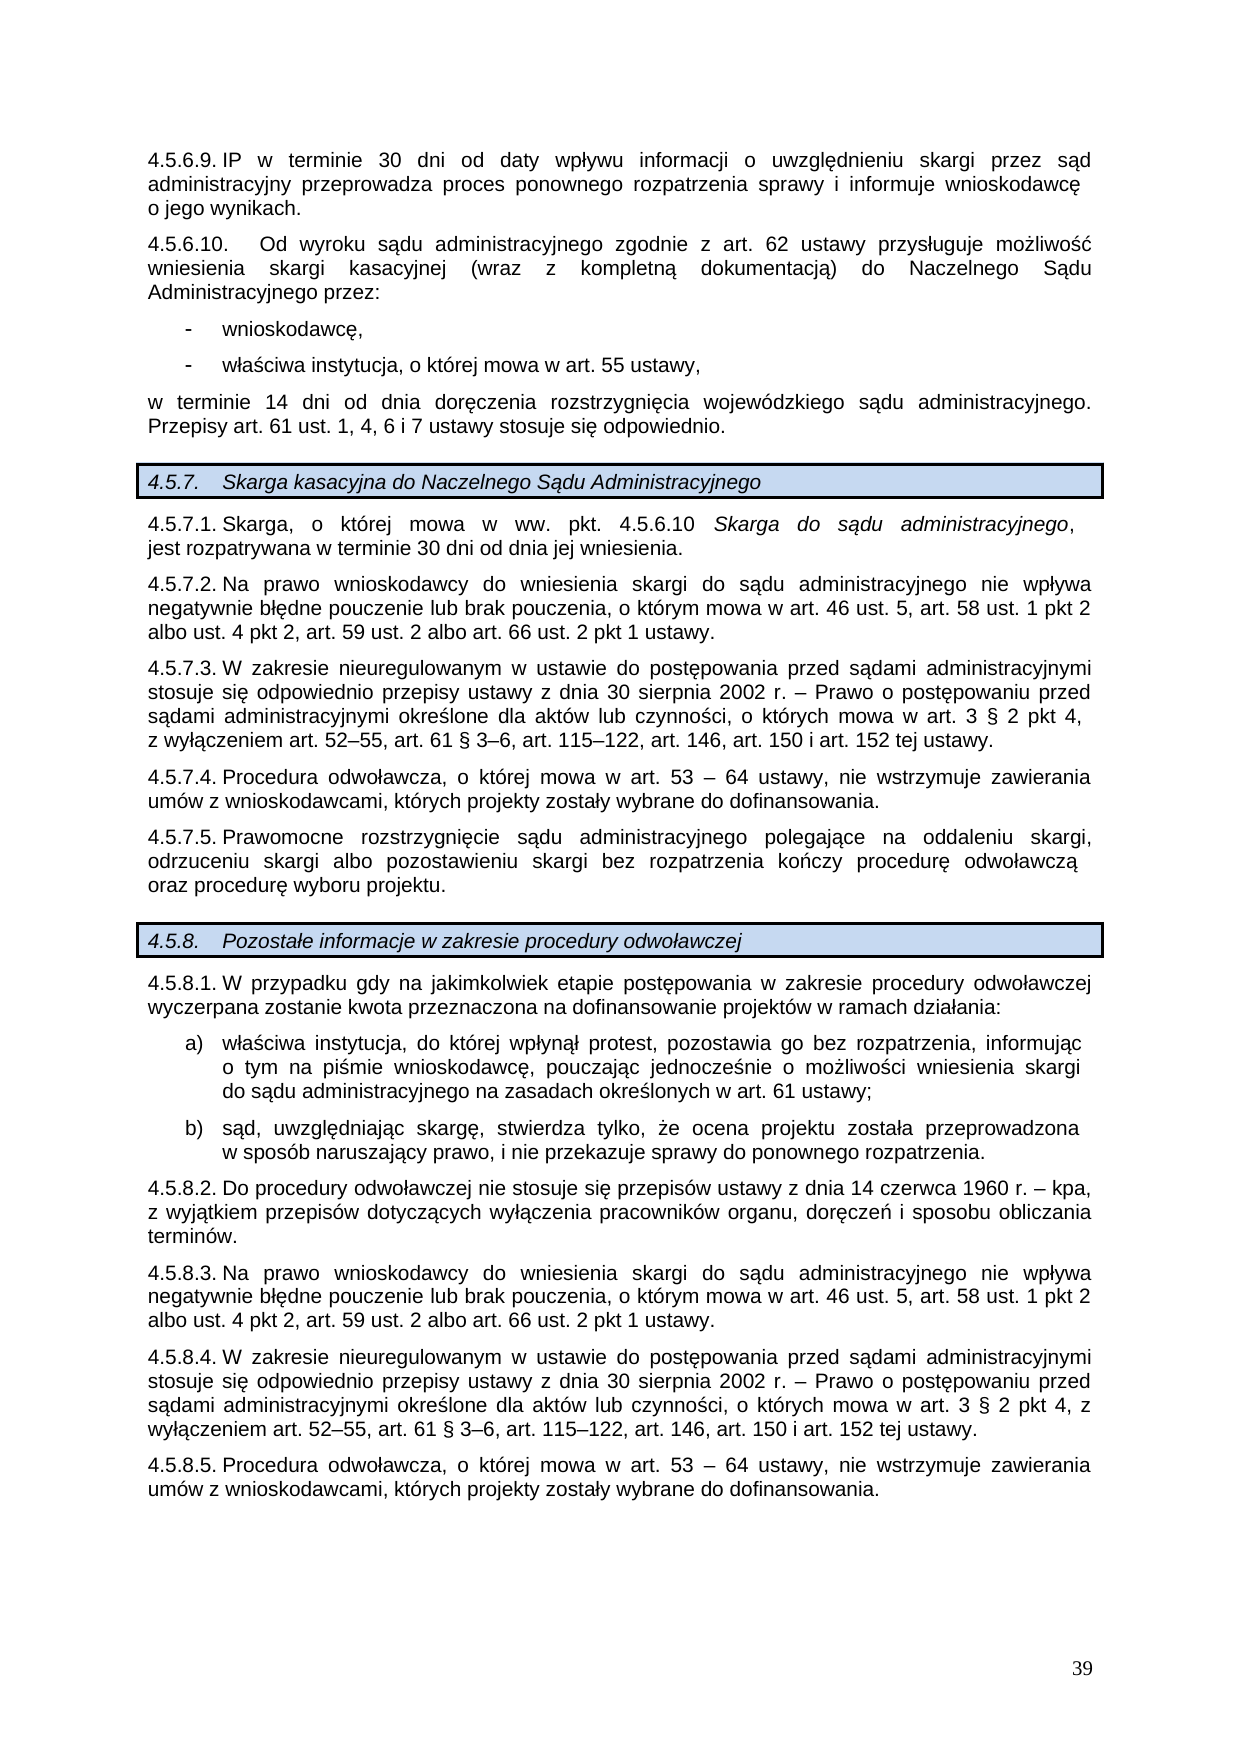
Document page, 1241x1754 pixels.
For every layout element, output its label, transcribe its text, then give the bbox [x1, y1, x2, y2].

list właściwa instytucja, o której mowa w art. 55 ustawy, [185, 353, 1092, 377]
list Od wyroku sądu administracyjnego zgodnie z art. 62 ustawy przysługuje możliwość wniesienia skargi kasacyjnej (wraz z kompletną dokumentacją) do Naczelnego Sądu Administracyjnego przez: [148, 232, 1092, 304]
list sąd, uwzględniając skargę, stwierdza tylko, że ocena projektu została przeprowadzona w sposób naruszający prawo, i nie przekazuje sprawy do ponownego rozpatrzenia. [185, 1116, 1092, 1163]
list Procedura odwoławcza, o której mowa w art. 53 – 64 ustawy, nie wstrzymuje zawierania umów z wnioskodawcami, których projekty zostały wybrane do dofinansowania. [148, 764, 1092, 812]
list W zakresie nieuregulowanym w ustawie do postępowania przed sądami administracyjnymi stosuje się odpowiednio przepisy ustawy z dnia 30 sierpnia 2002 r. – Prawo o postępowaniu przed sądami administracyjnymi określone dla aktów lub czynności, o których mowa w art. 3 § 2 pkt 4, z wyłączeniem art. 52–55, art. 61 § 3–6, art. 115–122, art. 146, art. 150 i art. 152 tej ustawy. [148, 656, 1092, 752]
list wnioskodawcę, [185, 316, 1092, 341]
list Skarga, o której mowa w ww. pkt. 4.5.6.10 Skarga do sądu administracyjnego, jest rozpatrywana w terminie 30 dni od dnia jej wniesienia. [148, 511, 1092, 559]
list Prawomocne rozstrzygnięcie sądu administracyjnego polegające na oddaleniu skargi, odrzuceniu skargi albo pozostawieniu skargi bez rozpatrzenia kończy procedurę odwoławczą oraz procedurę wyboru projektu. [148, 825, 1092, 897]
list właściwa instytucja, do której wpłynął protest, pozostawia go bez rozpatrzenia, informując o tym na piśmie wnioskodawcę, pouczając jednocześnie o możliwości wniesienia skargi do sądu administracyjnego na zasadach określonych w art. 61 ustawy; [185, 1031, 1092, 1103]
subtitle Pozostałe informacje w zakresie procedury odwoławczej [139, 925, 1101, 955]
subtitle Skarga kasacyjna do Naczelnego Sądu Administracyjnego [139, 466, 1101, 496]
list Do procedury odwoławczej nie stosuje się przepisów ustawy z dnia 14 czerwca 1960 r. – kpa, z wyjątkiem przepisów dotyczących wyłączenia pracowników organu, doręczeń i sposobu obliczania terminów. [148, 1176, 1092, 1248]
list Na prawo wnioskodawcy do wniesienia skargi do sądu administracyjnego nie wpływa negatywnie błędne pouczenie lub brak pouczenia, o którym mowa w art. 46 ust. 5, art. 58 ust. 1 pkt 2 albo ust. 4 pkt 2, art. 59 ust. 2 albo art. 66 ust. 2 pkt 1 ustawy. [148, 1260, 1092, 1332]
list IP w terminie 30 dni od daty wpływu informacji o uwzględnieniu skargi przez sąd administracyjny przeprowadza proces ponownego rozpatrzenia sprawy i informuje wnioskodawcę o jego wynikach. [148, 148, 1092, 219]
list W przypadku gdy na jakimkolwiek etapie postępowania w zakresie procedury odwoławczej wyczerpana zostanie kwota przeznaczona na dofinansowanie projektów w ramach działania: [148, 971, 1092, 1019]
text w terminie 14 dni od dnia doręczenia rozstrzygnięcia wojewódzkiego sądu administracyjnego. Przepisy art. 61 ust. 1, 4, 6 i 7 ustawy stosuje się odpowiednio. [148, 389, 1092, 437]
list W zakresie nieuregulowanym w ustawie do postępowania przed sądami administracyjnymi stosuje się odpowiednio przepisy ustawy z dnia 30 sierpnia 2002 r. – Prawo o postępowaniu przed sądami administracyjnymi określone dla aktów lub czynności, o których mowa w art. 3 § 2 pkt 4, z wyłączeniem art. 52–55, art. 61 § 3–6, art. 115–122, art. 146, art. 150 i art. 152 tej ustawy. [148, 1345, 1092, 1441]
list Procedura odwoławcza, o której mowa w art. 53 – 64 ustawy, nie wstrzymuje zawierania umów z wnioskodawcami, których projekty zostały wybrane do dofinansowania. [148, 1453, 1092, 1501]
list Na prawo wnioskodawcy do wniesienia skargi do sądu administracyjnego nie wpływa negatywnie błędne pouczenie lub brak pouczenia, o którym mowa w art. 46 ust. 5, art. 58 ust. 1 pkt 2 albo ust. 4 pkt 2, art. 59 ust. 2 albo art. 66 ust. 2 pkt 1 ustawy. [148, 572, 1092, 644]
